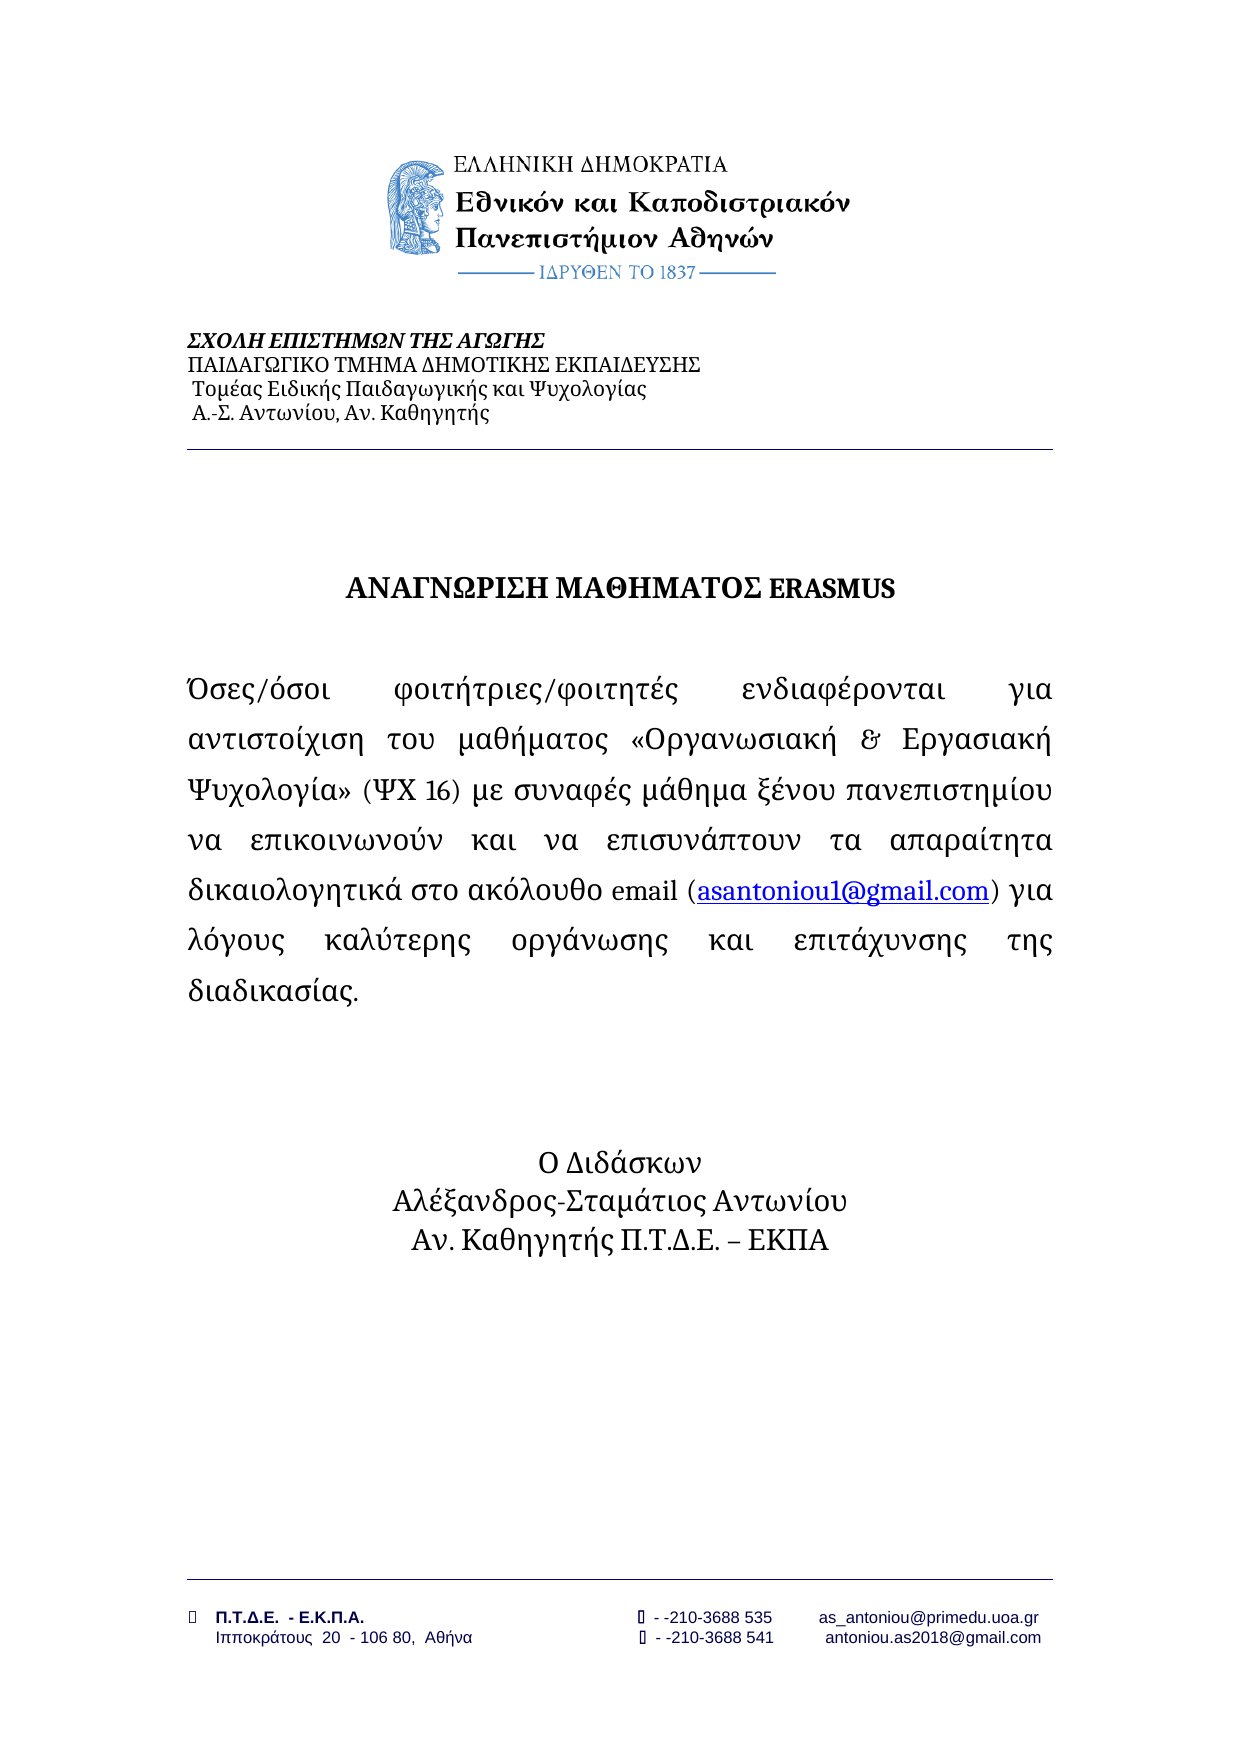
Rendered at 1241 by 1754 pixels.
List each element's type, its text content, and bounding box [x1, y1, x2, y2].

picture [362, 103, 878, 306]
text ΠΑΙΔΑΓΩΓΙΚΟ ΤΜΗΜΑ ΔΗΜΟΤΙΚΗΣ ΕΚΠΑΙΔΕΥΣΗΣ [187, 353, 1053, 377]
text Όσες/όσοι φοιτήτριες/φοιτητές ενδιαφέρονται για αντιστοίχιση του μαθήματος «Οργανωσιακή & Εργασιακή Ψυχολογία» (ΨΧ 16) με συναφές μάθημα ξένου πανεπιστημίου να επικοινωνούν και να επισυνάπτουν τα απαραίτητα δικαιολογητικά στο ακόλουθο email (asantoniou1@gmail.com) για λόγους καλύτερης οργάνωσης και επιτάχυνσης της διαδικασίας. [187, 673, 1053, 1008]
text Α.-Σ. Αντωνίου, Αν. Καθηγητής [187, 401, 1053, 425]
text Αλέξανδρος-Σταμάτιος Αντωνίου [187, 1186, 1053, 1219]
text Ο Διδάσκων [187, 1147, 1053, 1181]
text ΣΧΟΛΗ ΕΠΙΣΤΗΜΩΝ ΤΗΣ ΑΓΩΓΗΣ [187, 329, 1053, 353]
text Αν. Καθηγητής Π.Τ.Δ.Ε. – ΕΚΠΑ [187, 1224, 1053, 1258]
text Τομέας Ειδικής Παιδαγωγικής και Ψυχολογίας [187, 377, 1053, 401]
text ΑΝΑΓΝΩΡΙΣΗ ΜΑΘΗΜΑΤΟΣ ERASMUS [187, 572, 1053, 606]
